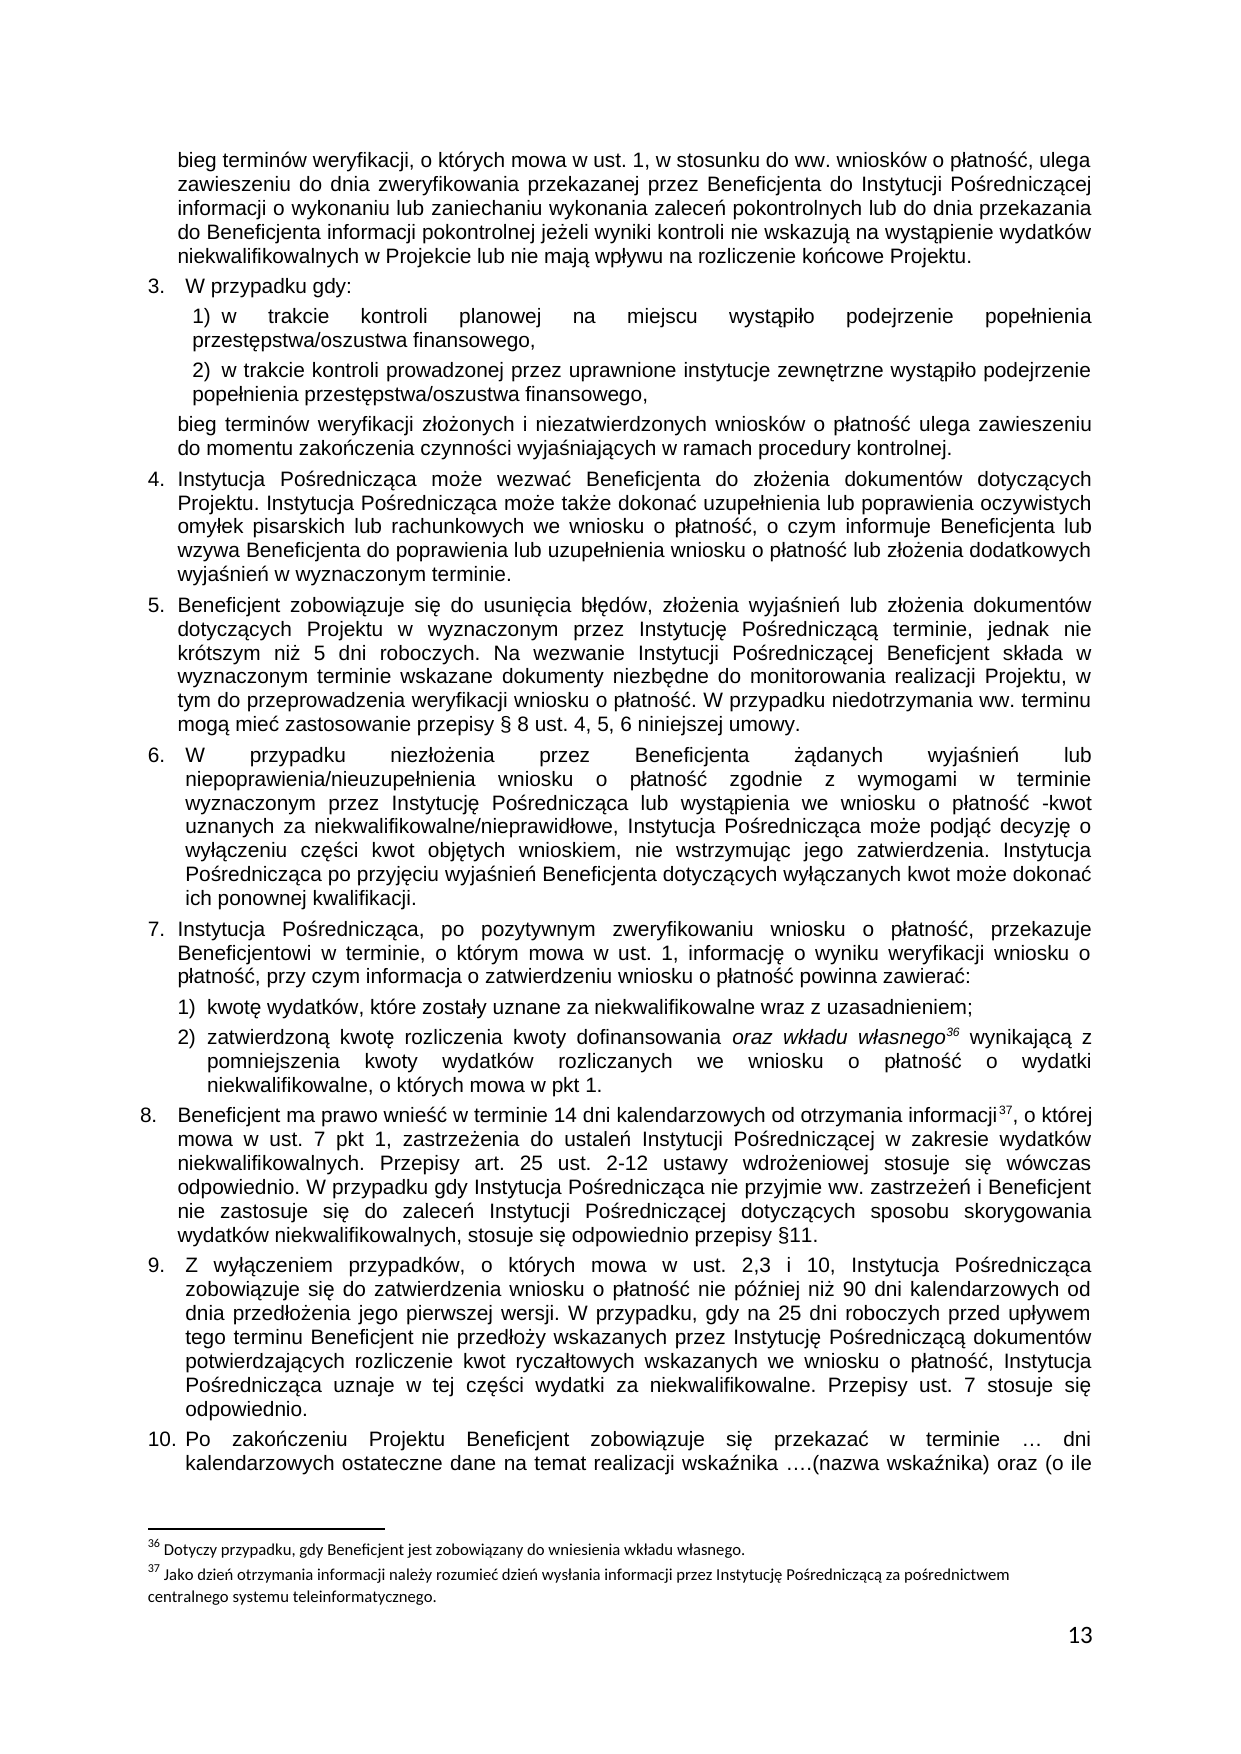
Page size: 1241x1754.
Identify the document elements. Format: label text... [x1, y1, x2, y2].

list zatwierdzoną kwotę rozliczenia kwoty dofinansowania oraz wkładu własnego wynikającą z pomniejszenia kwoty wydatków rozliczanych we wniosku o płatność o wydatki niekwalifikowalne, o których mowa w pkt 1. [177, 1025, 1092, 1097]
text bieg terminów weryfikacji złożonych i niezatwierdzonych wniosków o płatność ulega zawieszeniu do momentu zakończenia czynności wyjaśniających w ramach procedury kontrolnej. [177, 412, 1092, 460]
list kwotę wydatków, które zostały uznane za niekwalifikowalne wraz z uzasadnieniem; [177, 994, 1092, 1018]
list Instytucja Pośrednicząca, po pozytywnym zweryfikowaniu wniosku o płatność, przekazuje Beneficjentowi w terminie, o którym mowa w ust. 1, informację o wyniku weryfikacji wniosku o płatność, przy czym informacja o zatwierdzeniu wniosku o płatność powinna zawierać: [148, 916, 1092, 988]
text bieg terminów weryfikacji, o których mowa w ust. 1, w stosunku do ww. wniosków o płatność, ulega zawieszeniu do dnia zweryfikowania przekazanej przez Beneficjenta do Instytucji Pośredniczącej informacji o wykonaniu lub zaniechaniu wykonania zaleceń pokontrolnych lub do dnia przekazania do Beneficjenta informacji pokontrolnej jeżeli wyniki kontroli nie wskazują na wystąpienie wydatków niekwalifikowalnych w Projekcie lub nie mają wpływu na rozliczenie końcowe Projektu. [177, 196, 1092, 267]
list Beneficjent ma prawo wnieść w terminie 14 dni kalendarzowych od otrzymania informacji, o której mowa w ust. 7 pkt 1, zastrzeżenia do ustaleń Instytucji Pośredniczącej w zakresie wydatków niekwalifikowalnych. Przepisy art. 25 ust. 2-12 ustawy wdrożeniowej stosuje się wówczas odpowiednio. W przypadku gdy Instytucja Pośrednicząca nie przyjmie ww. zastrzeżeń i Beneficjent nie zastosuje się do zaleceń Instytucji Pośredniczącej dotyczących sposobu skorygowania wydatków niekwalifikowalnych, stosuje się odpowiednio przepisy §11. [140, 1103, 1092, 1247]
text 2) w trakcie kontroli prowadzonej przez uprawnione instytucje zewnętrzne wystąpiło podejrzenie popełnienia przestępstwa/oszustwa finansowego, [192, 358, 1092, 406]
list Beneficjent zobowiązuje się do usunięcia błędów, złożenia wyjaśnień lub złożenia dokumentów dotyczących Projektu w wyznaczonym przez Instytucję Pośredniczącą terminie, jednak nie krótszym niż 5 dni roboczych. Na wezwanie Instytucji Pośredniczącej Beneficjent składa w wyznaczonym terminie wskazane dokumenty niezbędne do monitorowania realizacji Projektu, w tym do przeprowadzenia weryfikacji wniosku o płatność. W przypadku niedotrzymania ww. terminu mogą mieć zastosowanie przepisy § 8 ust. 4, 5, 6 niniejszej umowy. [148, 592, 1092, 736]
list W przypadku niezłożenia przez Beneficjenta żądanych wyjaśnień lub niepoprawienia/nieuzupełnienia wniosku o płatność zgodnie z wymogami w terminie wyznaczonym przez Instytucję Pośrednicząca lub wystąpienia we wniosku o płatność -kwot uznanych za niekwalifikowalne/nieprawidłowe, Instytucja Pośrednicząca może podjąć decyzję o wyłączeniu części kwot objętych wnioskiem, nie wstrzymując jego zatwierdzenia. Instytucja Pośrednicząca po przyjęciu wyjaśnień Beneficjenta dotyczących wyłączanych kwot może dokonać ich ponownej kwalifikacji. [148, 742, 1092, 910]
list W przypadku gdy: [148, 274, 1092, 298]
text 1) w trakcie kontroli planowej na miejscu wystąpiło podejrzenie popełnienia przestępstwa/oszustwa finansowego, [192, 304, 1092, 352]
list Z wyłączeniem przypadków, o których mowa w ust. 2,3 i 10, Instytucja Pośrednicząca zobowiązuje się do zatwierdzenia wniosku o płatność nie później niż 90 dni kalendarzowych od dnia przedłożenia jego pierwszej wersji. W przypadku, gdy na 25 dni roboczych przed upływem tego terminu Beneficjent nie przedłoży wskazanych przez Instytucję Pośredniczącą dokumentów potwierdzających rozliczenie kwot ryczałtowych wskazanych we wniosku o płatność, Instytucja Pośrednicząca uznaje w tej części wydatki za niekwalifikowalne. Przepisy ust. 7 stosuje się odpowiednio. [148, 1253, 1092, 1421]
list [148, 1427, 1092, 1475]
list Instytucja Pośrednicząca może wezwać Beneficjenta do złożenia dokumentów dotyczących Projektu. Instytucja Pośrednicząca może także dokonać uzupełnienia lub poprawienia oczywistych omyłek pisarskich lub rachunkowych we wniosku o płatność, o czym informuje Beneficjenta lub wzywa Beneficjenta do poprawienia lub uzupełnienia wniosku o płatność lub złożenia dodatkowych wyjaśnień w wyznaczonym terminie. [148, 466, 1092, 586]
